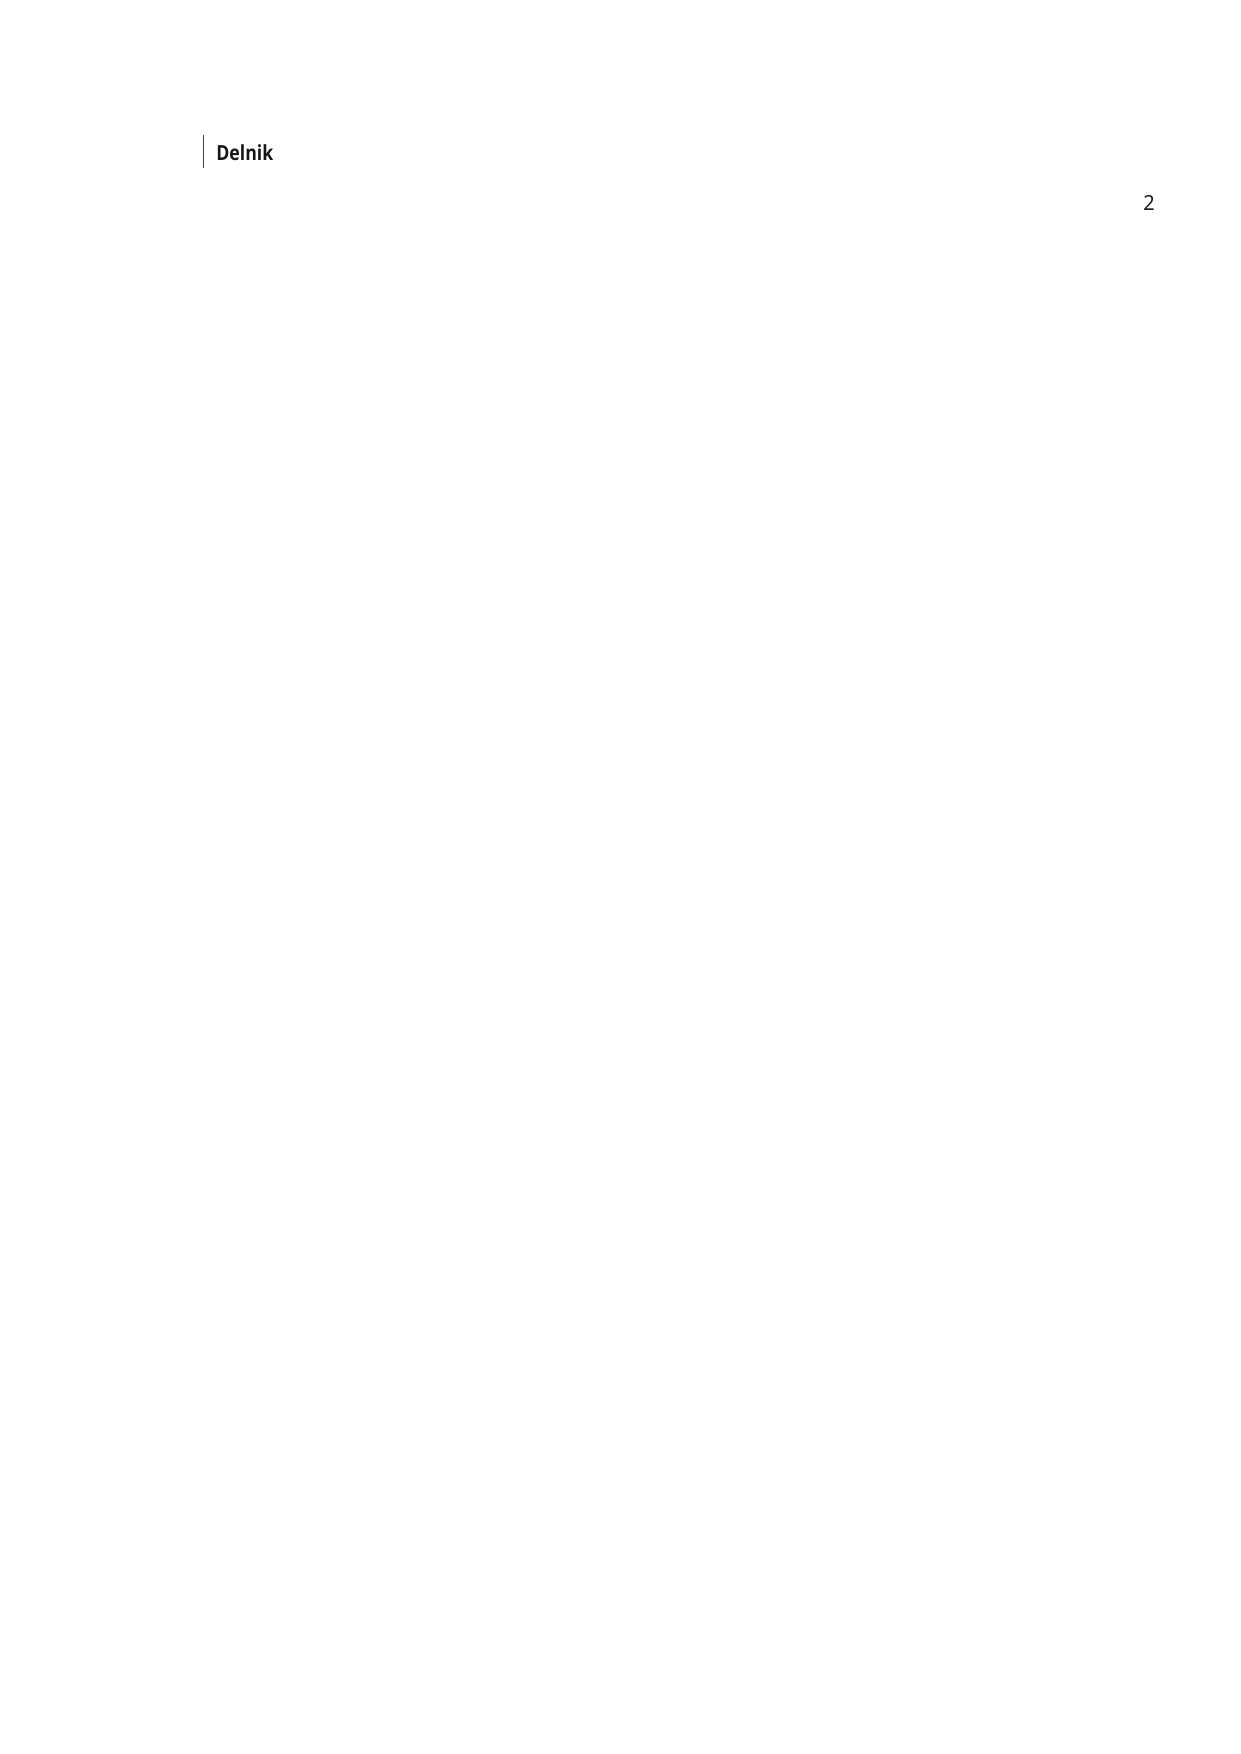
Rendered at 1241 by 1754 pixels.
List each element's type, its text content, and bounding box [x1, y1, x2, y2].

table_cell Delnik [204, 135, 1167, 168]
text 2 [133, 188, 1154, 216]
